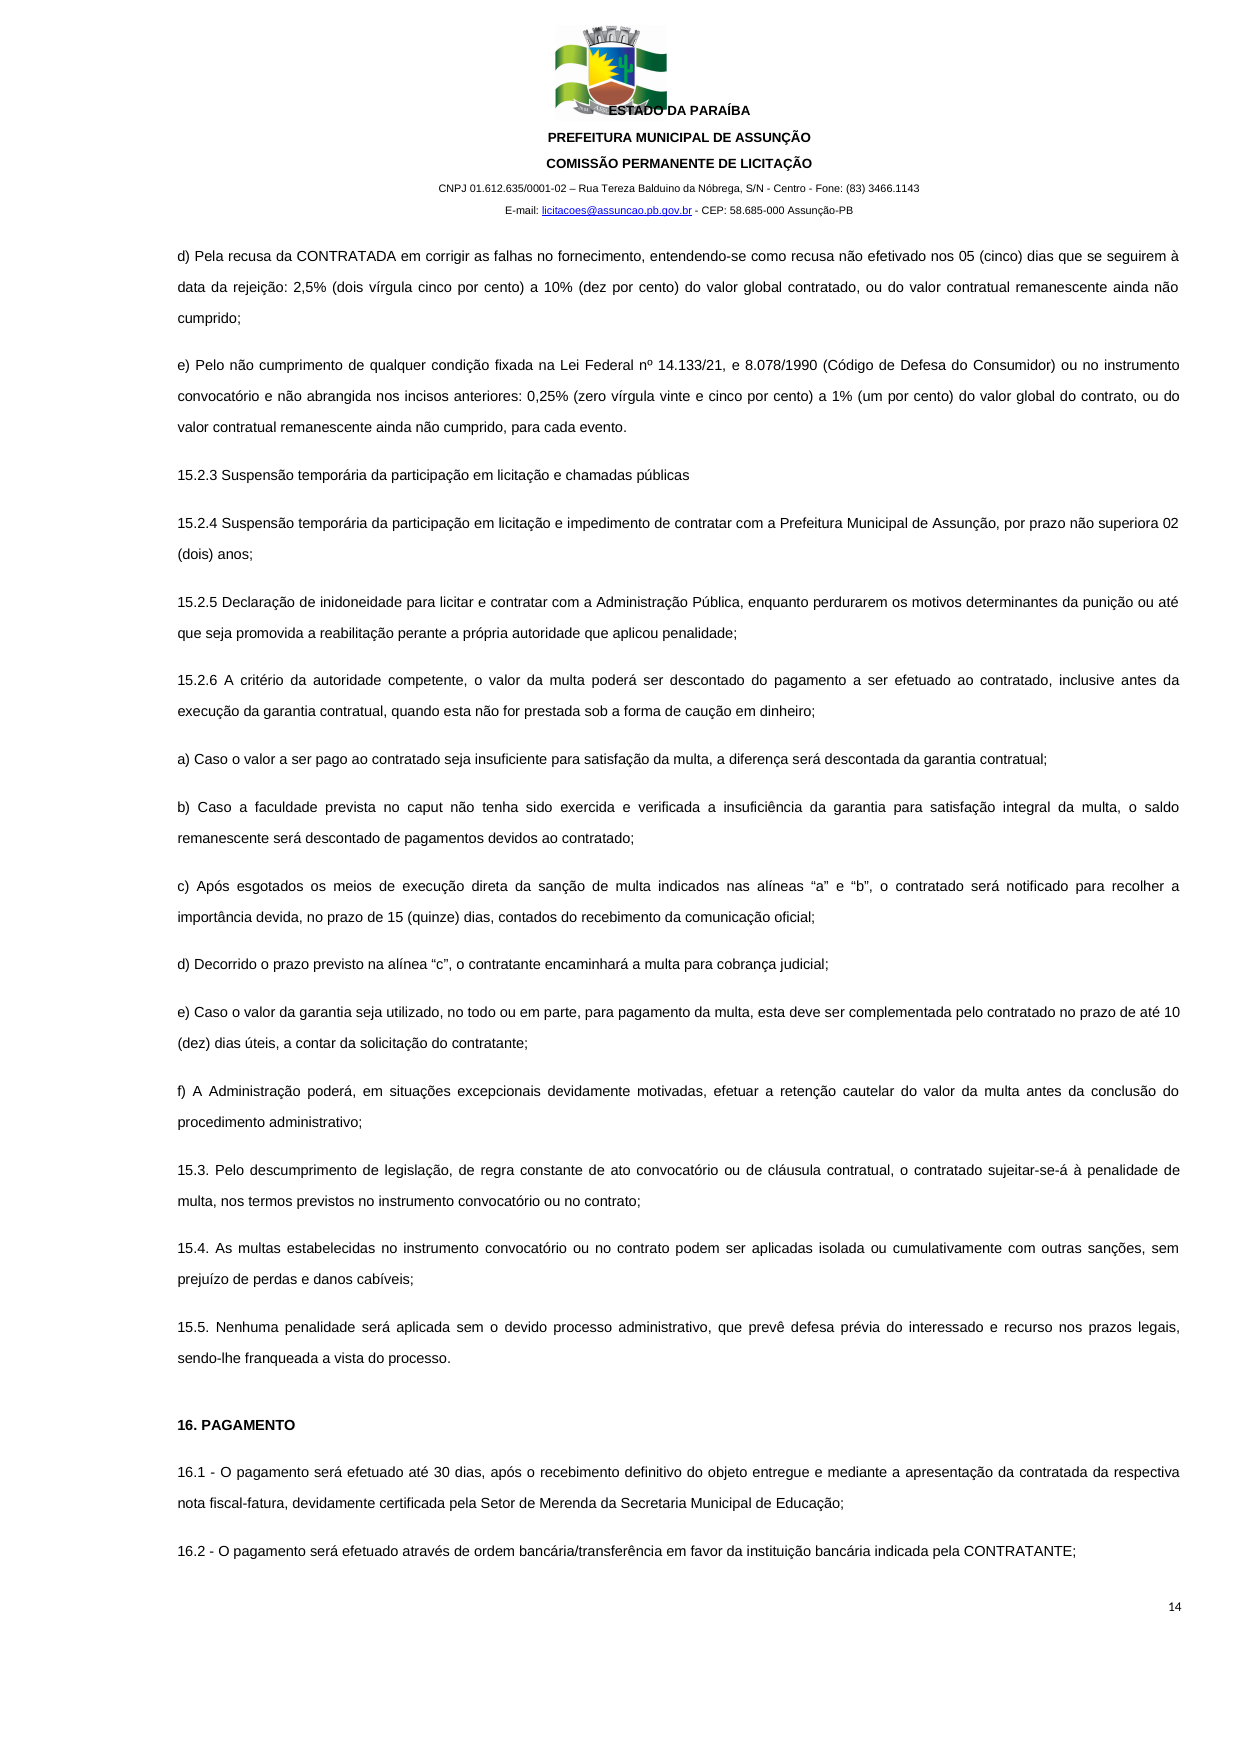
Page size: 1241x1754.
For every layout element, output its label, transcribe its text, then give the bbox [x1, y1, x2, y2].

text d) Decorrido o prazo previsto na alínea “c”, o contratante encaminhará a multa para cobrança judicial; [177, 944, 1181, 973]
picture [555, 25, 667, 121]
text 15.2.3 Suspensão temporária da participação em licitação e chamadas públicas [177, 455, 1181, 484]
text 16. PAGAMENTO [177, 1405, 1181, 1433]
text e) Caso o valor da garantia seja utilizado, no todo ou em parte, para pagamento da multa, esta deve ser complementada pelo contratado no prazo de até 10 (dez) dias úteis, a contar da solicitação do contratante; [177, 992, 1181, 1052]
text 15.5. Nenhuma penalidade será aplicada sem o devido processo administrativo, que prevê defesa prévia do interessado e recurso nos prazos legais, sendo-lhe franqueada a vista do processo. [177, 1307, 1181, 1367]
text f) A Administração poderá, em situações excepcionais devidamente motivadas, efetuar a retenção cautelar do valor da multa antes da conclusão do procedimento administrativo; [177, 1071, 1181, 1131]
text 15.2.6 A critério da autoridade competente, o valor da multa poderá ser descontado do pagamento a ser efetuado ao contratado, inclusive antes da execução da garantia contratual, quando esta não for prestada sob a forma de caução em dinheiro; [177, 660, 1181, 720]
text 15.2.5 Declaração de inidoneidade para licitar e contratar com a Administração Pública, enquanto perdurarem os motivos determinantes da punição ou até que seja promovida a reabilitação perante a própria autoridade que aplicou penalidade; [177, 582, 1181, 641]
text 15.3. Pelo descumprimento de legislação, de regra constante de ato convocatório ou de cláusula contratual, o contratado sujeitar-se-á à penalidade de multa, nos termos previstos no instrumento convocatório ou no contrato; [177, 1149, 1181, 1209]
text a) Caso o valor a ser pago ao contratado seja insuficiente para satisfação da multa, a diferença será descontada da garantia contratual; [177, 739, 1181, 768]
text e) Pelo não cumprimento de qualquer condição fixada na Lei Federal nº 14.133/21, e 8.078/1990 (Código de Defesa do Consumidor) ou no instrumento convocatório e não abrangida nos incisos anteriores: 0,25% (zero vírgula vinte e cinco por cento) a 1% (um por cento) do valor global do contrato, ou do valor contratual remanescente ainda não cumprido, para cada evento. [177, 345, 1181, 436]
text b) Caso a faculdade prevista no caput não tenha sido exercida e verificada a insuficiência da garantia para satisfação integral da multa, o saldo remanescente será descontado de pagamentos devidos ao contratado; [177, 787, 1181, 847]
text d) Pela recusa da CONTRATADA em corrigir as falhas no fornecimento, entendendo-se como recusa não efetivado nos 05 (cinco) dias que se seguirem à data da rejeição: 2,5% (dois vírgula cinco por cento) a 10% (dez por cento) do valor global contratado, ou do valor contratual remanescente ainda não cumprido; [177, 236, 1181, 326]
text 15.4. As multas estabelecidas no instrumento convocatório ou no contrato podem ser aplicadas isolada ou cumulativamente com outras sanções, sem prejuízo de perdas e danos cabíveis; [177, 1228, 1181, 1288]
text 15.2.4 Suspensão temporária da participação em licitação e impedimento de contratar com a Prefeitura Municipal de Assunção, por prazo não superiora 02 (dois) anos; [177, 503, 1181, 563]
text 16.2 - O pagamento será efetuado através de ordem bancária/transferência em favor da instituição bancária indicada pela CONTRATANTE; [177, 1531, 1181, 1560]
text 16.1 - O pagamento será efetuado até 30 dias, após o recebimento definitivo do objeto entregue e mediante a apresentação da contratada da respectiva nota fiscal-fatura, devidamente certificada pela Setor de Merenda da Secretaria Municipal de Educação; [177, 1452, 1181, 1512]
text c) Após esgotados os meios de execução direta da sanção de multa indicados nas alíneas “a” e “b”, o contratado será notificado para recolher a importância devida, no prazo de 15 (quinze) dias, contados do recebimento da comunicação oficial; [177, 866, 1181, 925]
